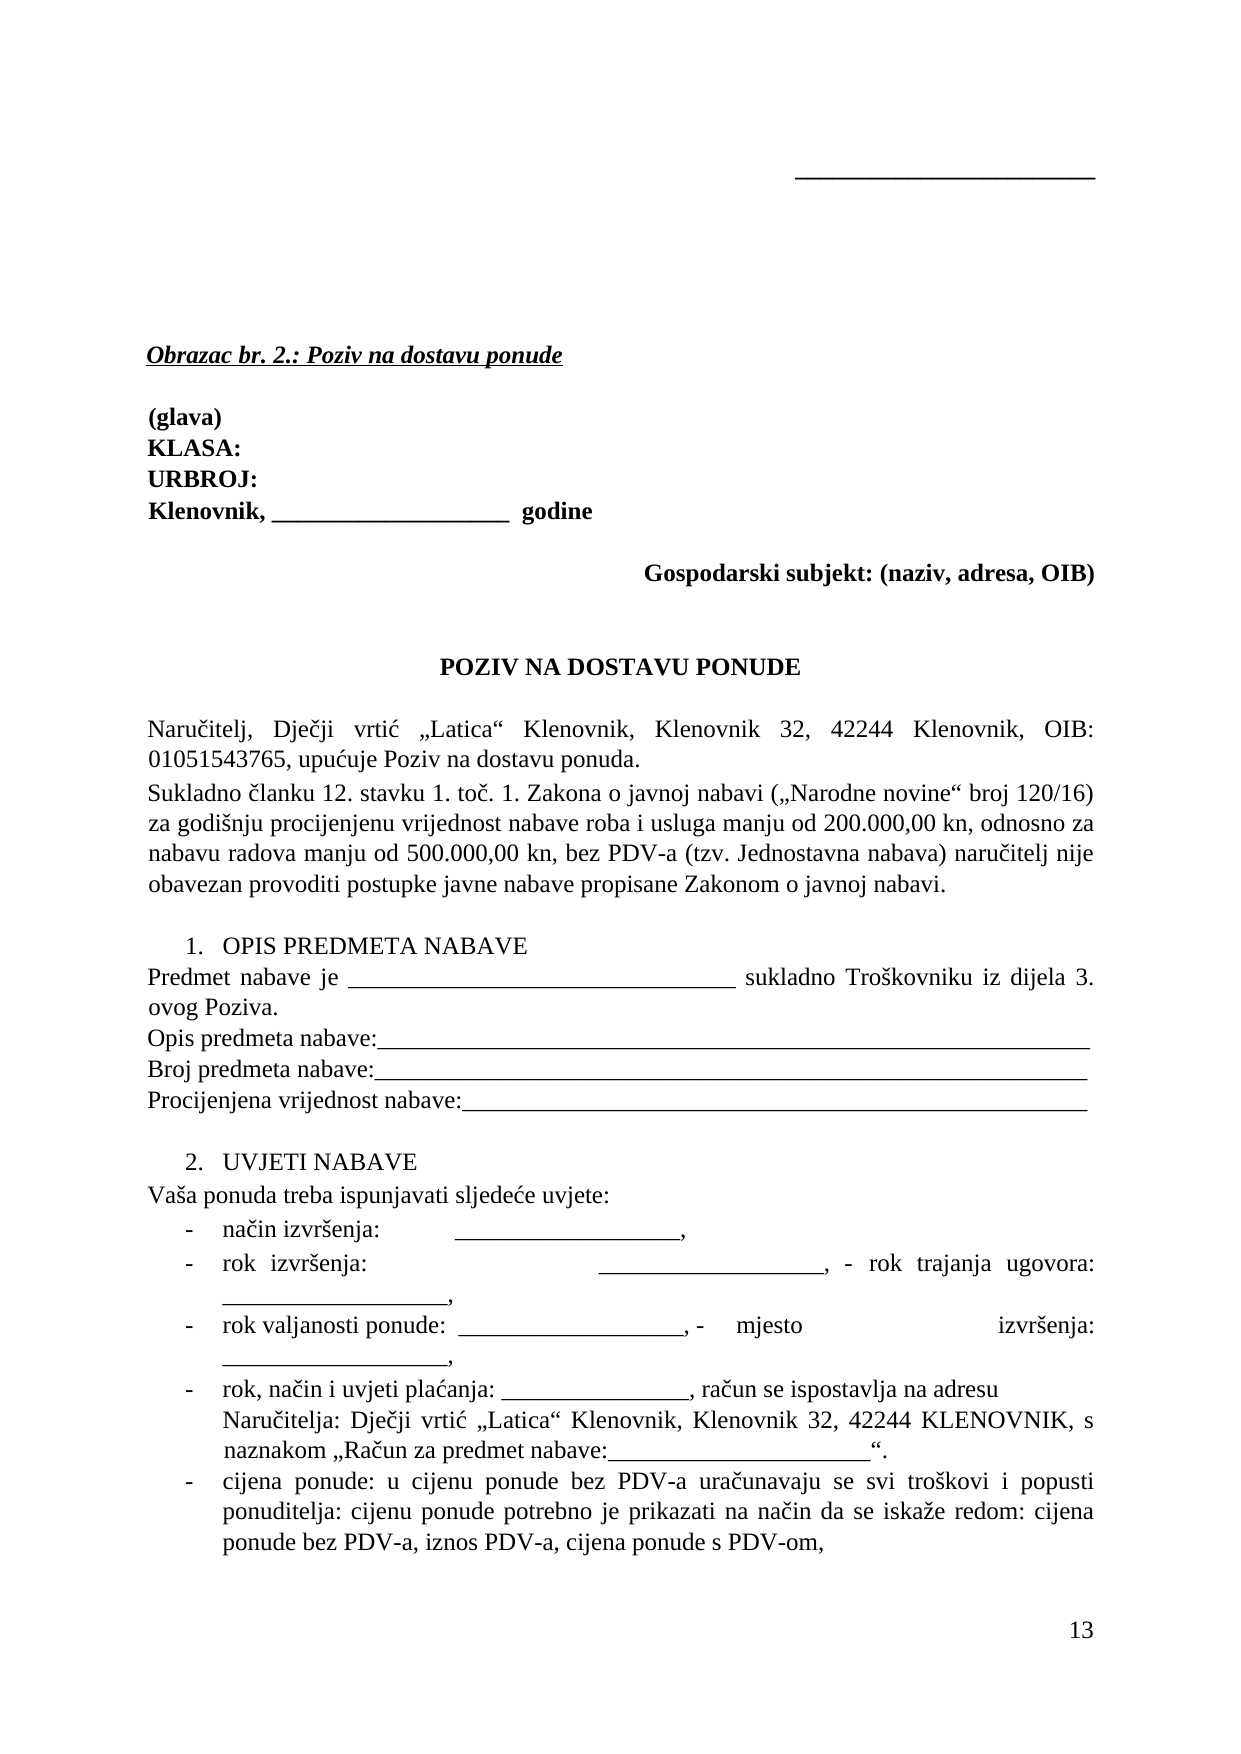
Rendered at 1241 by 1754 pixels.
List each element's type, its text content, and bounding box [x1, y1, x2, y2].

text Predmet nabave je _______________________________ sukladno Troškovniku iz dijela 3. ovog Poziva. [147, 962, 1095, 1021]
subtitle (glava) [148, 402, 1100, 431]
text Naručitelj, Dječji vrtić „Latica“ Klenovnik, Klenovnik 32, 42244 Klenovnik, OIB: 01051543765, upućuje Poziv na dostavu ponuda. [147, 714, 1095, 773]
list OPIS PREDMETA NABAVE [185, 931, 1095, 959]
list rok valjanosti ponude: __________________, - mjesto izvršenja: __________________, [185, 1310, 1095, 1369]
list UVJETI NABAVE [185, 1147, 1095, 1176]
text Opis predmeta nabave:_________________________________________________________ [147, 1023, 1095, 1052]
text KLASA: [147, 433, 1100, 462]
text Naručitelja: Dječji vrtić „Latica“ Klenovnik, Klenovnik 32, 42244 KLENOVNIK, s naznakom „Račun za predmet nabave:_____________________“. [222, 1405, 1095, 1464]
text Broj predmeta nabave:_________________________________________________________ [147, 1054, 1095, 1083]
list rok izvršenja: __________________, - rok trajanja ugovora: __________________, [185, 1248, 1095, 1307]
text Obrazac br. 2.: Poziv na dostavu ponude [146, 340, 1100, 368]
list način izvršenja: __________________, [185, 1214, 1095, 1243]
text Vaša ponuda treba ispunjavati sljedeće uvjete: [147, 1180, 1095, 1209]
text POZIV NA DOSTAVU PONUDE [146, 652, 1095, 681]
text ________________________ [146, 153, 1095, 182]
text Procijenjena vrijednost nabave:__________________________________________________ [147, 1085, 1095, 1114]
text URBROJ: [147, 464, 1100, 493]
text Gospodarski subjekt: (naziv, adresa, OIB) [146, 558, 1095, 587]
subtitle Klenovnik, ___________________ godine [148, 496, 1100, 525]
list cijena ponude: u cijenu ponude bez PDV-a uračunavaju se svi troškovi i popusti ponuditelja: cijenu ponude potrebno je prikazati na način da se iskaže redom: cijena ponude bez PDV-a, iznos PDV-a, cijena ponude s PDV-om, [185, 1466, 1095, 1556]
text Sukladno članku 12. stavku 1. toč. 1. Zakona o javnoj nabavi („Narodne novine“ broj 120/16) za godišnju procijenjenu vrijednost nabave roba i usluga manju od 200.000,00 kn, odnosno za nabavu radova manju od 500.000,00 kn, bez PDV-a (tzv. Jednostavna nabava) naručitelj nije obavezan provoditi postupke javne nabave propisane Zakonom o javnoj nabavi. [147, 778, 1095, 898]
list rok, način i uvjeti plaćanja: _______________, račun se ispostavlja na adresu [185, 1374, 1095, 1402]
